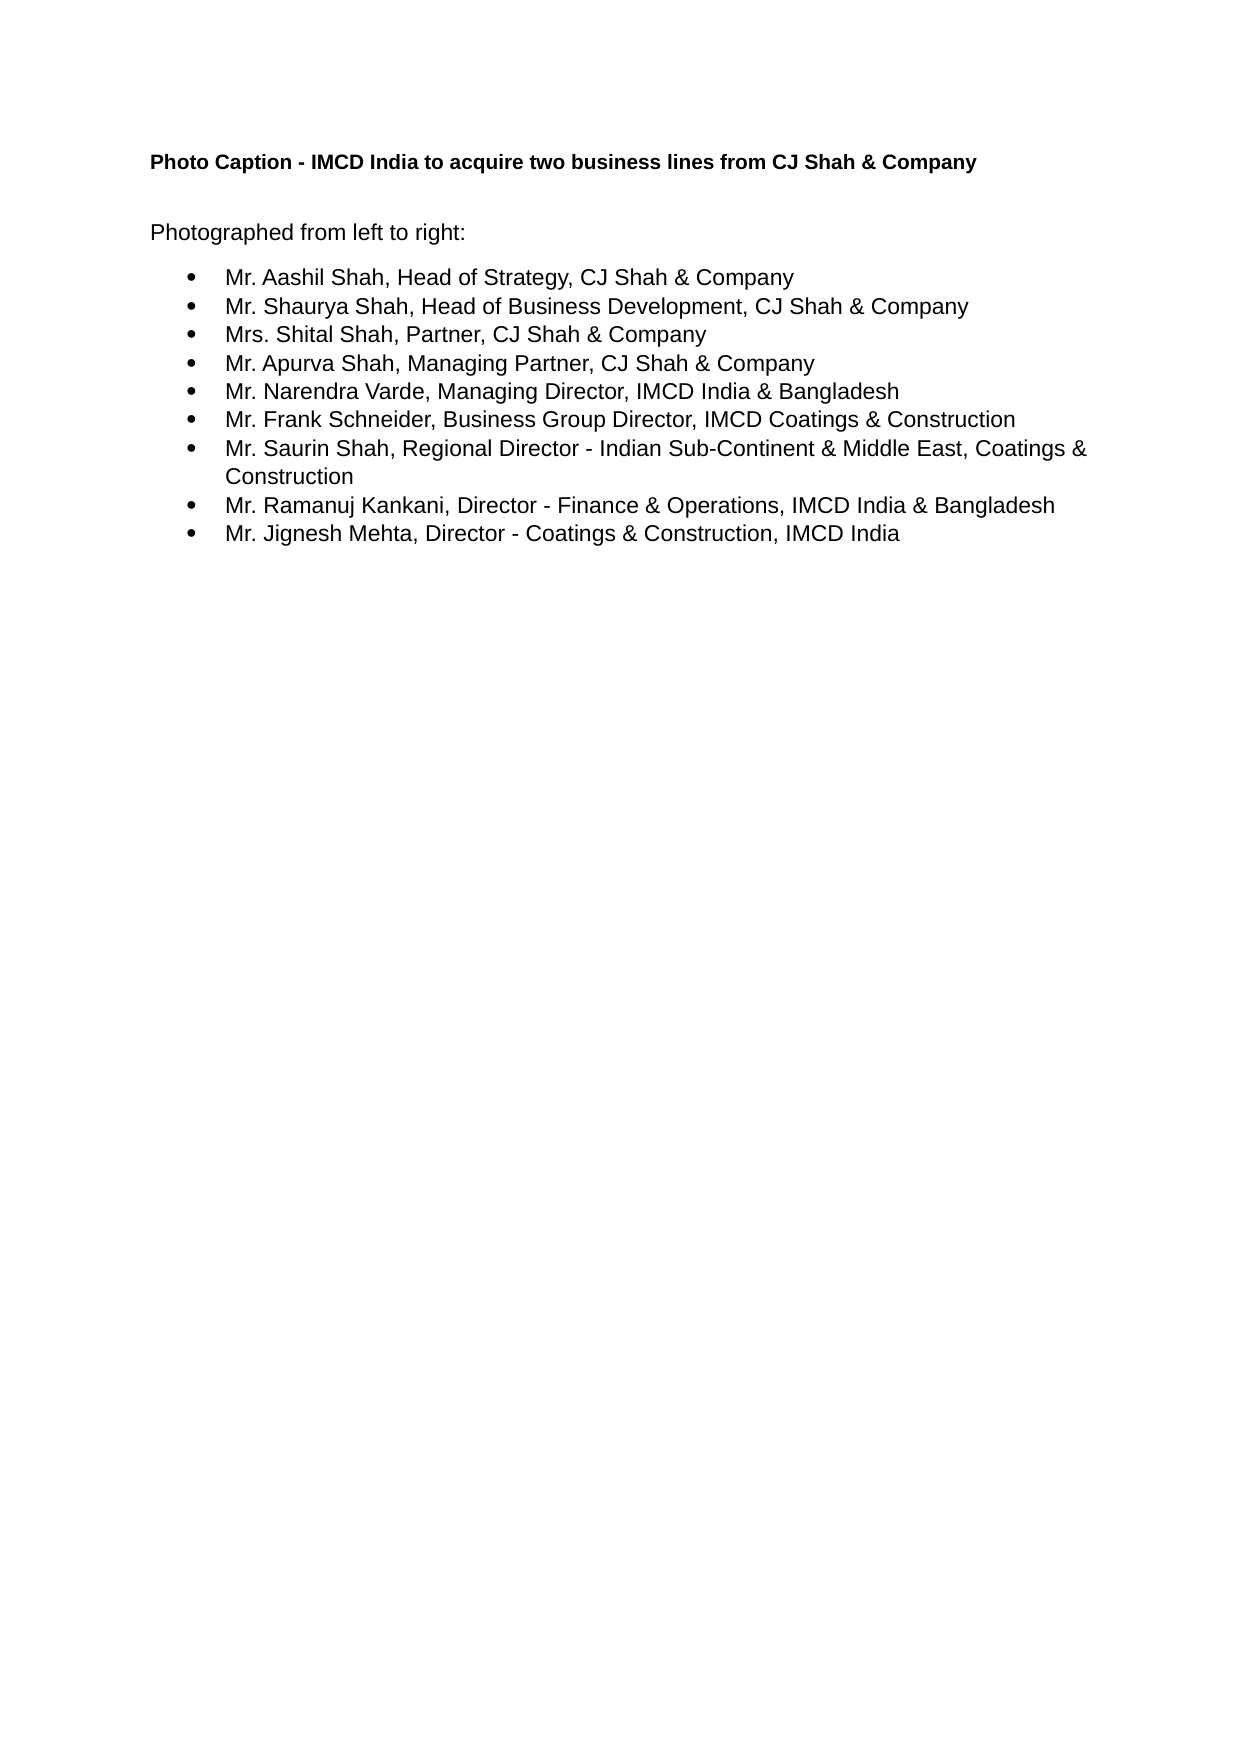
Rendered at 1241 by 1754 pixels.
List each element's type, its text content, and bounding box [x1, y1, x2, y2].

text Photo Caption - IMCD India to acquire two business lines from CJ Shah & Company [150, 150, 1090, 174]
list Mr. Frank Schneider, Business Group Director, IMCD Coatings & Construction [187, 406, 1090, 433]
list Mr. Saurin Shah, Regional Director - Indian Sub-Continent & Middle East, Coatings & Construction [187, 435, 1090, 489]
list Mr. Ramanuj Kankani, Director - Finance & Operations, IMCD India & Bangladesh [187, 492, 1090, 518]
list Mrs. Shital Shah, Partner, CJ Shah & Company [187, 321, 1090, 347]
list Mr. Aashil Shah, Head of Strategy, CJ Shah & Company [187, 264, 1090, 291]
list Mr. Apurva Shah, Managing Partner, CJ Shah & Company [187, 349, 1090, 376]
list Mr. Jignesh Mehta, Director - Coatings & Construction, IMCD India [187, 520, 1090, 546]
list Mr. Narendra Varde, Managing Director, IMCD India & Bangladesh [187, 378, 1090, 404]
text Photographed from left to right: [150, 219, 1090, 245]
list Mr. Shaurya Shah, Head of Business Development, CJ Shah & Company [187, 293, 1090, 319]
